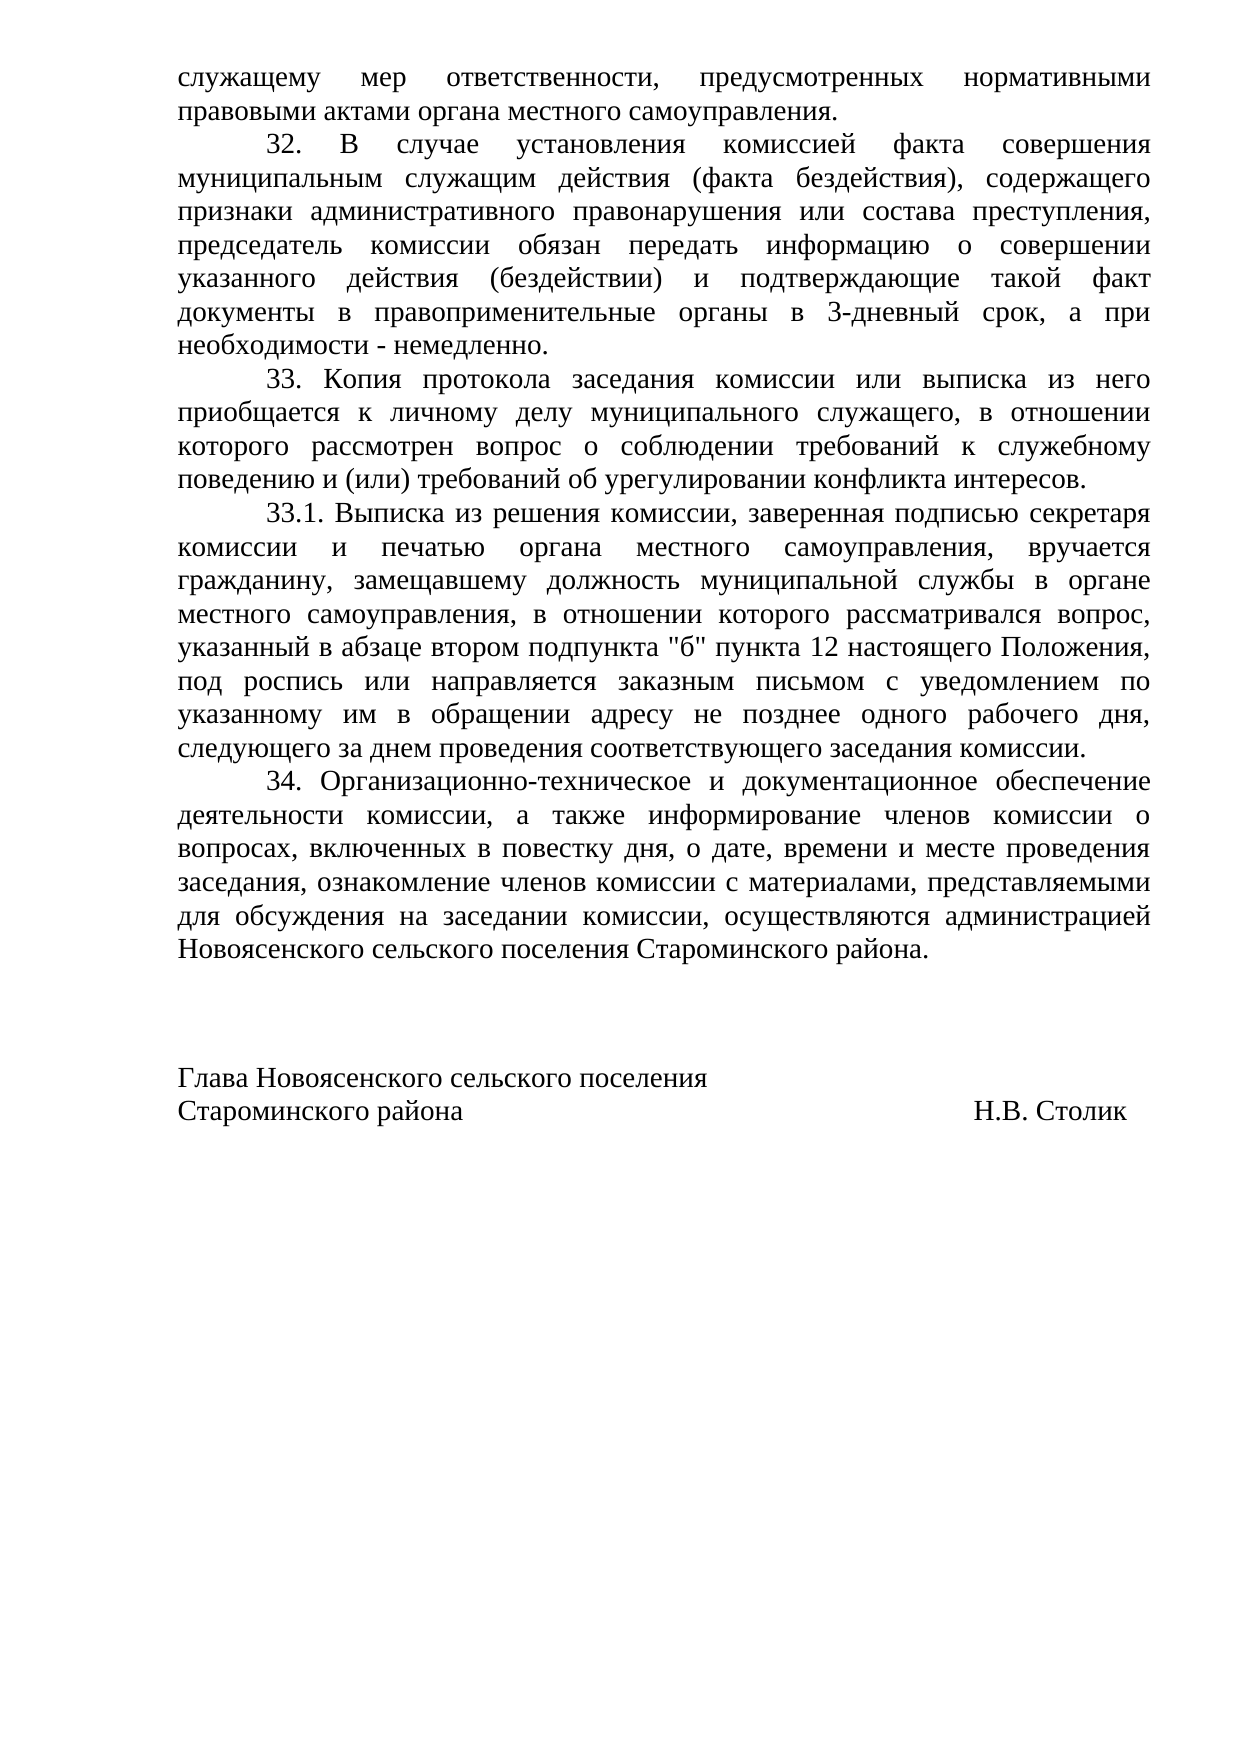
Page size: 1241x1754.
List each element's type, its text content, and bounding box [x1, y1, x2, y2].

text Глава Новоясенского сельского поселения [177, 1060, 1152, 1093]
text Староминского района Н.В. Столик [177, 1093, 1152, 1127]
text 32. В случае установления комиссией факта совершения муниципальным служащим действия (факта бездействия), содержащего признаки административного правонарушения или состава преступления, председатель комиссии обязан передать информацию о совершении указанного действия (бездействии) и подтверждающие такой факт документы в правоприменительные органы в 3-дневный срок, а при необходимости - немедленно. [177, 126, 1152, 361]
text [177, 59, 1152, 126]
text 33.1. Выписка из решения комиссии, заверенная подписью секретаря комиссии и печатью органа местного самоуправления, вручается гражданину, замещавшему должность муниципальной службы в органе местного самоуправления, в отношении которого рассматривался вопрос, указанный в абзаце втором подпункта "б" пункта 12 настоящего Положения, под роспись или направляется заказным письмом с уведомлением по указанному им в обращении адресу не позднее одного рабочего дня, следующего за днем проведения соответствующего заседания комиссии. [177, 495, 1152, 763]
text 33. Копия протокола заседания комиссии или выписка из него приобщается к личному делу муниципального служащего, в отношении которого рассмотрен вопрос о соблюдении требований к служебному поведению и (или) требований об урегулировании конфликта интересов. [177, 361, 1152, 495]
text 34. Организационно-техническое и документационное обеспечение деятельности комиссии, а также информирование членов комиссии о вопросах, включенных в повестку дня, о дате, времени и месте проведения заседания, ознакомление членов комиссии с материалами, представляемыми для обсуждения на заседании комиссии, осуществляются администрацией Новоясенского сельского поселения Староминского района. [177, 763, 1152, 965]
